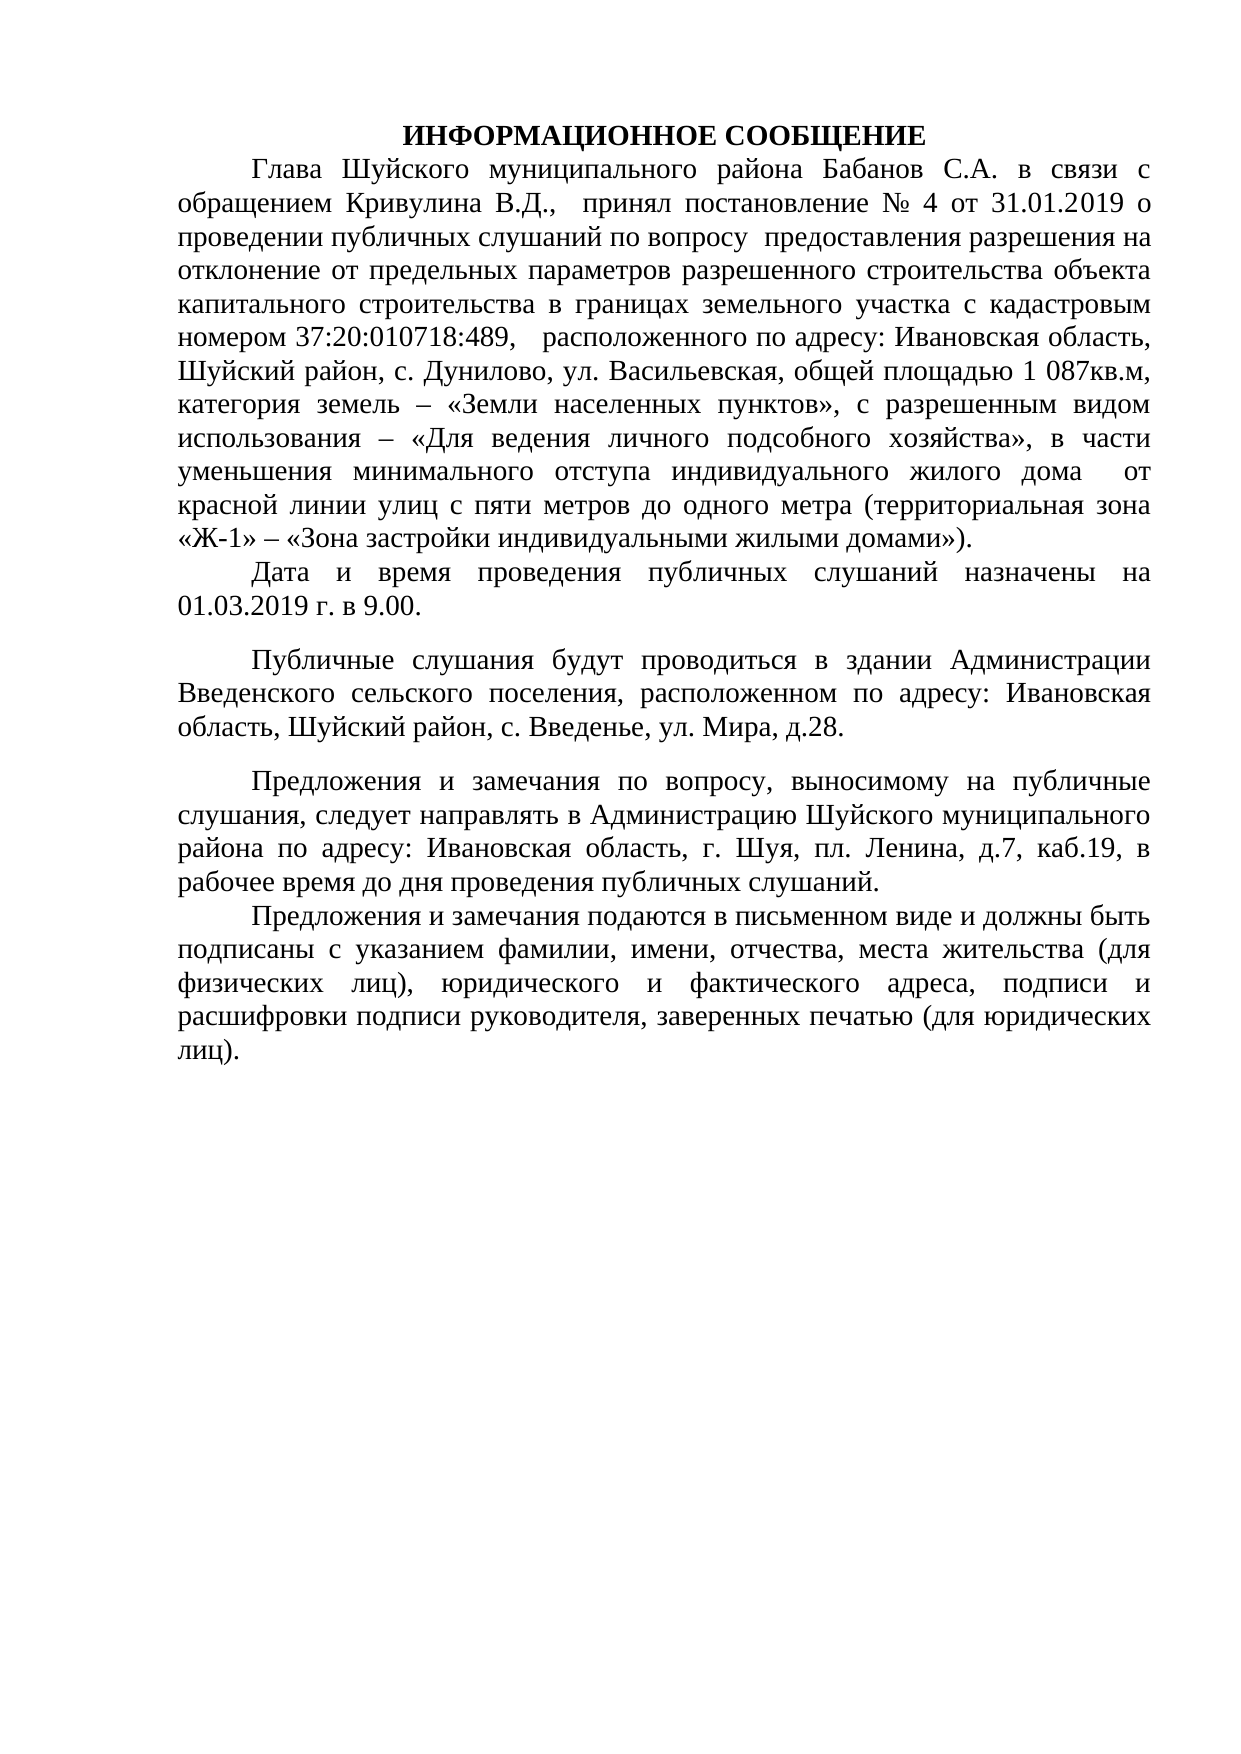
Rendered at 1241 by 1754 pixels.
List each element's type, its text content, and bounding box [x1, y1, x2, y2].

text Публичные слушания будут проводиться в здании Администрации Введенского сельского поселения, расположенном по адресу: Ивановская область, Шуйский район, с. Введенье, ул. Мира, д.28. [177, 642, 1152, 743]
text Предложения и замечания подаются в письменном виде и должны быть подписаны с указанием фамилии, имени, отчества, места жительства (для физических лиц), юридического и фактического адреса, подписи и расшифровки подписи руководителя, заверенных печатью (для юридических лиц). [177, 898, 1152, 1065]
text Глава Шуйского муниципального района Бабанов С.А. в связи с обращением Кривулина В.Д., принял постановление № 4 от 31.01.2019 о проведении публичных слушаний по вопросу предоставления разрешения на отклонение от предельных параметров разрешенного строительства объекта капитального строительства в границах земельного участка с кадастровым номером 37:20:010718:489, расположенного по адресу: Ивановская область, Шуйский район, с. Дунилово, ул. Васильевская, общей площадью 1 087кв.м, категория земель – «Земли населенных пунктов», с разрешенным видом использования – «Для ведения личного подсобного хозяйства», в части уменьшения минимального отступа индивидуального жилого дома от красной линии улиц с пяти метров до одного метра (территориальная зона «Ж-1» – «Зона застройки индивидуальными жилыми домами»). [177, 152, 1152, 554]
text Предложения и замечания по вопросу, выносимому на публичные слушания, следует направлять в Администрацию Шуйского муниципального района по адресу: Ивановская область, г. Шуя, пл. Ленина, д.7, каб.19, в рабочее время до дня проведения публичных слушаний. [177, 763, 1152, 898]
text Дата и время проведения публичных слушаний назначены на 01.03.2019 г. в 9.00. [177, 554, 1152, 621]
text ИНФОРМАЦИОННОЕ СООБЩЕНИЕ [177, 118, 1152, 152]
